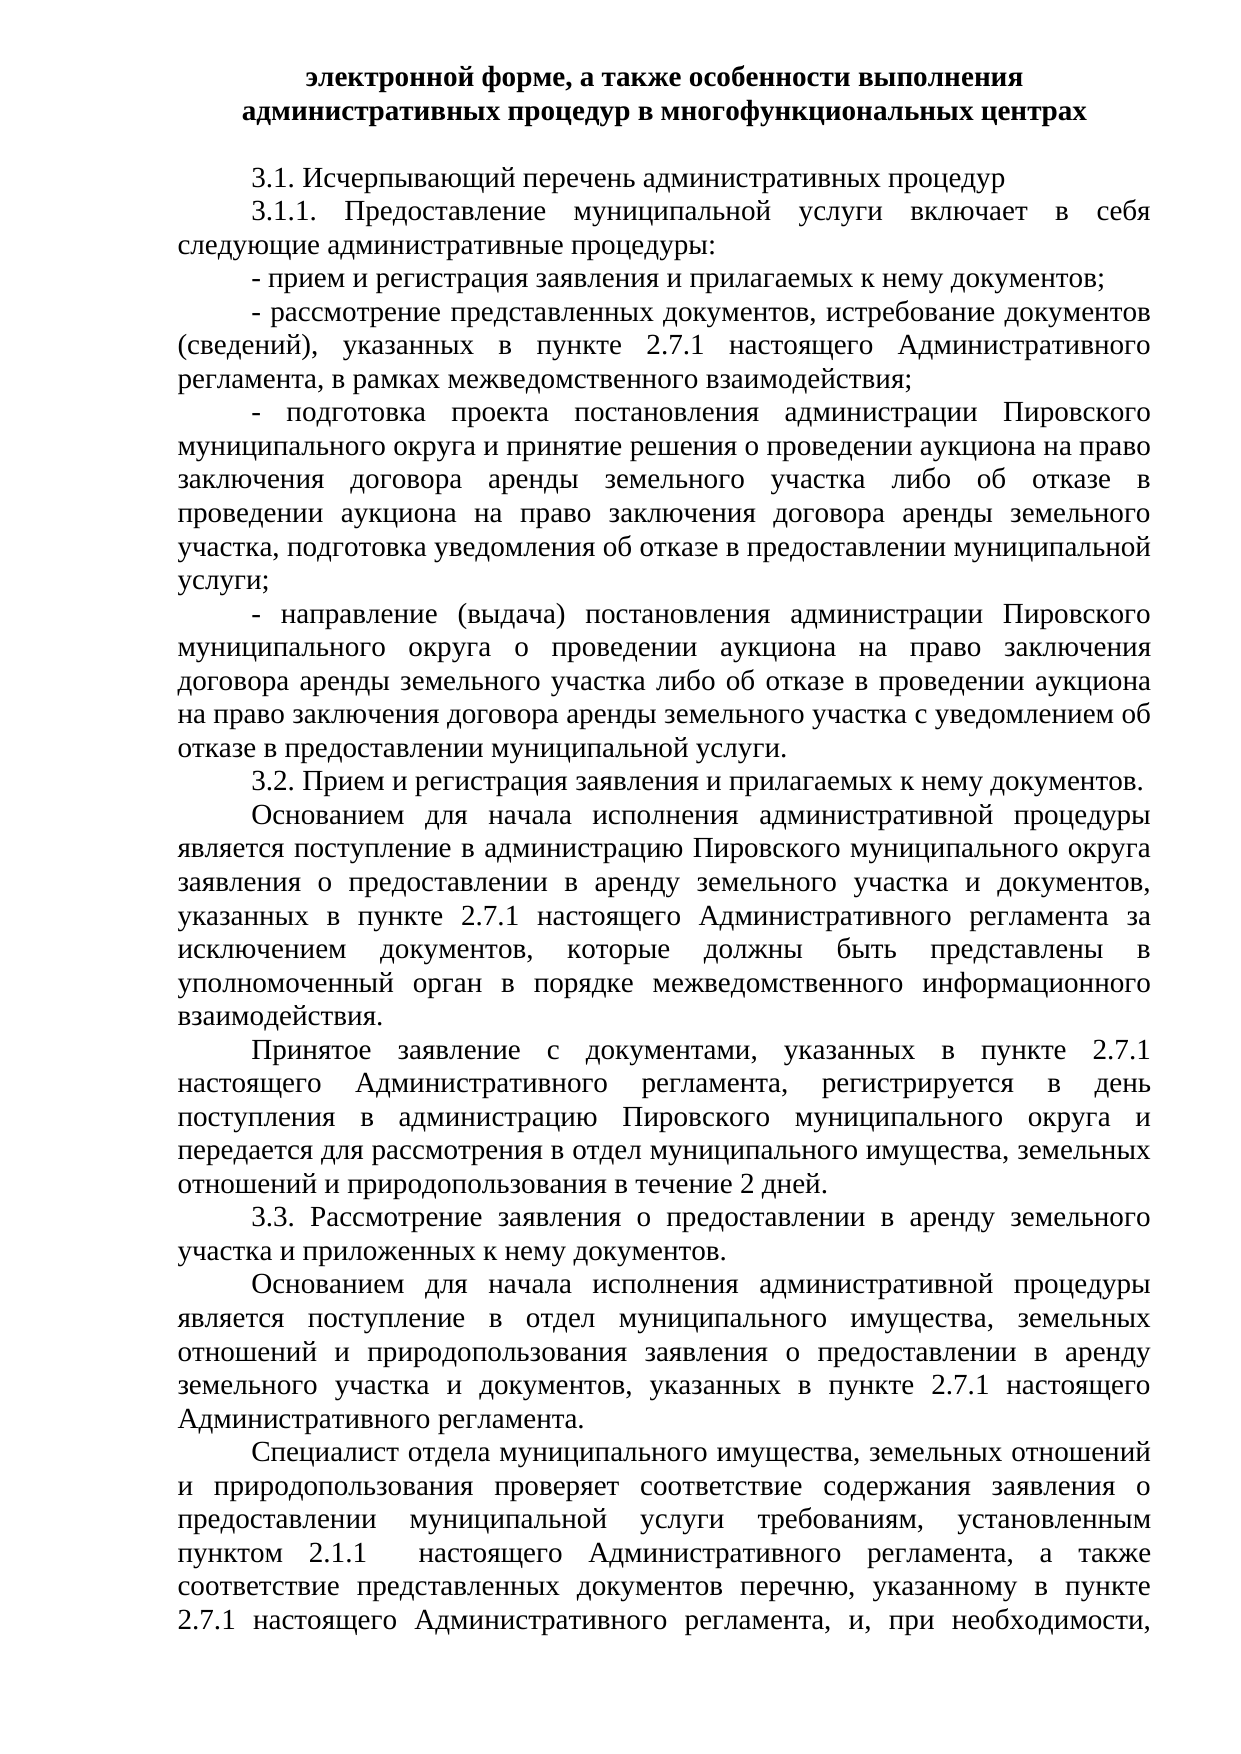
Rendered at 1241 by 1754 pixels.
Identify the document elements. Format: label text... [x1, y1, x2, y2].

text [177, 1434, 1152, 1636]
text Основанием для начала исполнения административной процедуры является поступление в администрацию Пировского муниципального округа заявления о предоставлении в аренду земельного участка и документов, указанных в пункте 2.7.1 настоящего Административного регламента за исключением документов, которые должны быть представлены в уполномоченный орган в порядке межведомственного информационного взаимодействия. [177, 797, 1152, 1032]
text - прием и регистрация заявления и прилагаемых к нему документов; [177, 260, 1152, 294]
text Принятое заявление с документами, указанных в пункте 2.7.1 настоящего Административного регламента, регистрируется в день поступления в администрацию Пировского муниципального округа и передается для рассмотрения в отдел муниципального имущества, земельных отношений и природопользования в течение 2 дней. [177, 1032, 1152, 1199]
text - подготовка проекта постановления администрации Пировского муниципального округа и принятие решения о проведении аукциона на право заключения договора аренды земельного участка либо об отказе в проведении аукциона на право заключения договора аренды земельного участка, подготовка уведомления об отказе в предоставлении муниципальной услуги; [177, 394, 1152, 596]
text Основанием для начала исполнения административной процедуры является поступление в отдел муниципального имущества, земельных отношений и природопользования заявления о предоставлении в аренду земельного участка и документов, указанных в пункте 2.7.1 настоящего Административного регламента. [177, 1267, 1152, 1434]
text 3.1.1. Предоставление муниципальной услуги включает в себя следующие административные процедуры: [177, 193, 1152, 260]
text - рассмотрение представленных документов, истребование документов (сведений), указанных в пункте 2.7.1 настоящего Административного регламента, в рамках межведомственного взаимодействия; [177, 294, 1152, 394]
text 3.1. Исчерпывающий перечень административных процедур [177, 160, 1152, 193]
text - направление (выдача) постановления администрации Пировского муниципального округа о проведении аукциона на право заключения договора аренды земельного участка либо об отказе в проведении аукциона на право заключения договора аренды земельного участка с уведомлением об отказе в предоставлении муниципальной услуги. [177, 596, 1152, 763]
text 3.3. Рассмотрение заявления о предоставлении в аренду земельного участка и приложенных к нему документов. [177, 1199, 1152, 1267]
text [177, 59, 1152, 126]
text 3.2. Прием и регистрация заявления и прилагаемых к нему документов. [177, 763, 1152, 797]
